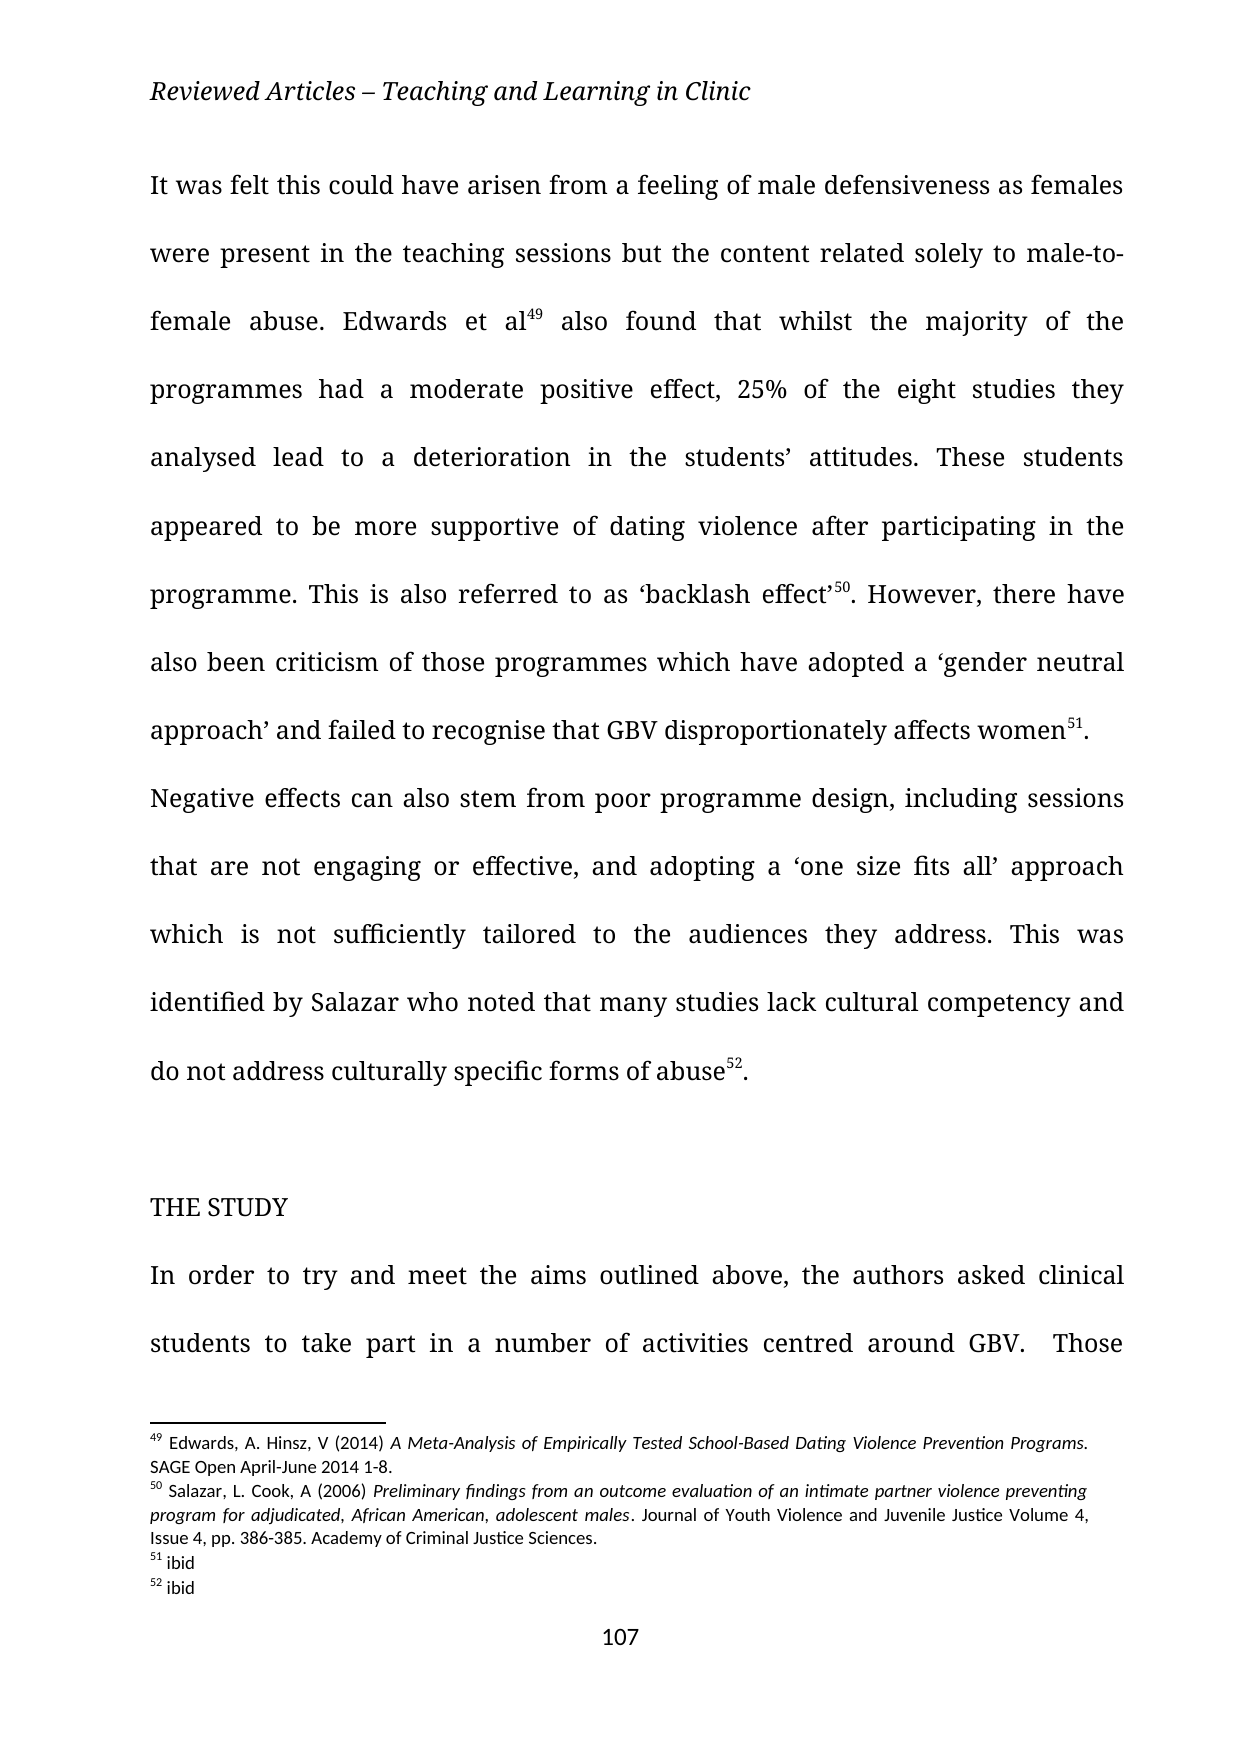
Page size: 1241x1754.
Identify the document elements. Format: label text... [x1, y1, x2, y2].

text THE STUDY [150, 1189, 1125, 1223]
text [150, 1257, 1125, 1360]
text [150, 167, 1125, 747]
text Negative effects can also stem from poor programme design, including sessions that are not engaging or effective, and adopting a ‘one size fits all’ approach which is not sufficiently tailored to the audiences they address. This was identified by Salazar who noted that many studies lack cultural competency and do not address culturally specific forms of abuse. [150, 781, 1125, 1087]
